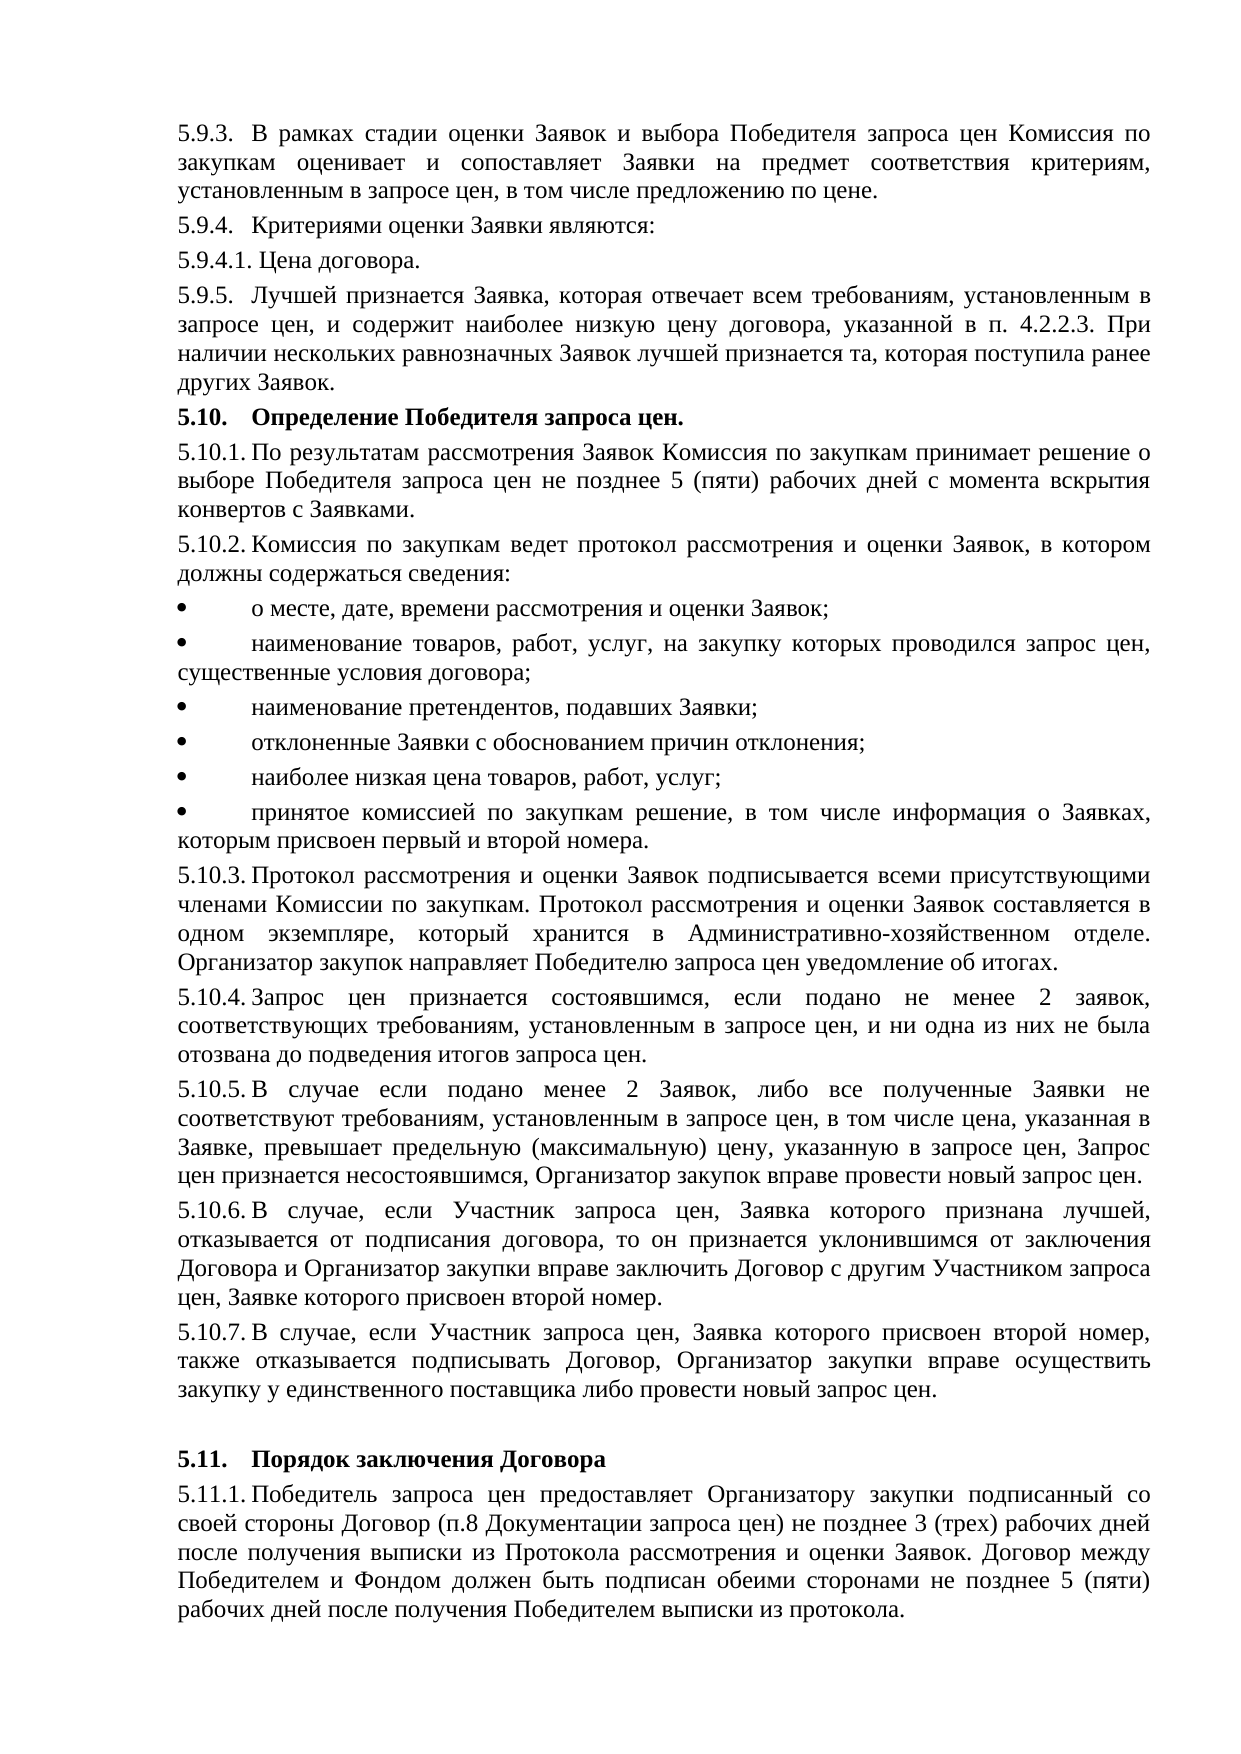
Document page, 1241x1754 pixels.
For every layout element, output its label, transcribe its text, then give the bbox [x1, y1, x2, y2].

list Протокол рассмотрения и оценки Заявок подписывается всеми присутствующими членами Комиссии по закупкам. Протокол рассмотрения и оценки Заявок составляется в одном экземпляре, который хранится в Административно-хозяйственном отделе. Организатор закупок направляет Победителю запроса цен уведомление об итогах. [177, 861, 1152, 976]
list Запрос цен признается состоявшимся, если подано не менее 2 заявок, соответствующих требованиям, установленным в запросе цен, и ни одна из них не была отозвана до подведения итогов запроса цен. [177, 982, 1152, 1068]
subtitle Порядок заключения Договора [177, 1444, 1152, 1473]
list Победитель запроса цен предоставляет Организатору закупки подписанный со своей стороны Договор (п.8 Документации запроса цен) не позднее 3 (трех) рабочих дней после получения выписки из Протокола рассмотрения и оценки Заявок. Договор между Победителем и Фондом должен быть подписан обеими сторонами не позднее 5 (пяти) рабочих дней после получения Победителем выписки из протокола. [177, 1479, 1152, 1623]
list В рамках стадии оценки Заявок и выбора Победителя запроса цен Комиссия по закупкам оценивает и сопоставляет Заявки на предмет соответствия критериям, установленным в запросе цен, в том числе предложению по цене. [177, 118, 1152, 204]
list Критериями оценки Заявки являются: [177, 211, 1152, 239]
subtitle Определение Победителя запроса цен. [177, 402, 1152, 431]
list В случае если подано менее 2 Заявок, либо все полученные Заявки не соответствуют требованиям, установленным в запросе цен, в том числе цена, указанная в Заявке, превышает предельную (максимальную) цену, указанную в запросе цен, Запрос цен признается несостоявшимся, Организатор закупок вправе провести новый запрос цен. [177, 1074, 1152, 1189]
list Комиссия по закупкам ведет протокол рассмотрения и оценки Заявок, в котором должны содержаться сведения: [177, 529, 1152, 587]
list наименование претендентов, подавших Заявки; [177, 692, 1152, 721]
list По результатам рассмотрения Заявок Комиссия по закупкам принимает решение о выборе Победителя запроса цен не позднее 5 (пяти) рабочих дней с момента вскрытия конвертов с Заявками. [177, 437, 1152, 523]
list В случае, если Участник запроса цен, Заявка которого признана лучшей, отказывается от подписания договора, то он признается уклонившимся от заключения Договора и Организатор закупки вправе заключить Договор с другим Участником запроса цен, Заявке которого присвоен второй номер. [177, 1196, 1152, 1311]
list Лучшей признается Заявка, которая отвечает всем требованиям, установленным в запросе цен, и содержит наиболее низкую цену договора, указанной в п. 4.2.2.3. При наличии нескольких равнозначных Заявок лучшей признается та, которая поступила ранее других Заявок. [177, 281, 1152, 396]
list принятое комиссией по закупкам решение, в том числе информация о Заявках, которым присвоен первый и второй номера. [177, 797, 1152, 854]
list В случае, если Участник запроса цен, Заявка которого присвоен второй номер, также отказывается подписывать Договор, Организатор закупки вправе осуществить закупку у единственного поставщика либо провести новый запрос цен. [177, 1317, 1152, 1403]
list отклоненные Заявки с обоснованием причин отклонения; [177, 727, 1152, 756]
list наименование товаров, работ, услуг, на закупку которых проводился запрос цен, существенные условия договора; [177, 628, 1152, 686]
list 5.9.4.1. Цена договора. [177, 246, 1152, 274]
list наиболее низкая цена товаров, работ, услуг; [177, 762, 1152, 791]
list о месте, дате, времени рассмотрения и оценки Заявок; [177, 593, 1152, 622]
